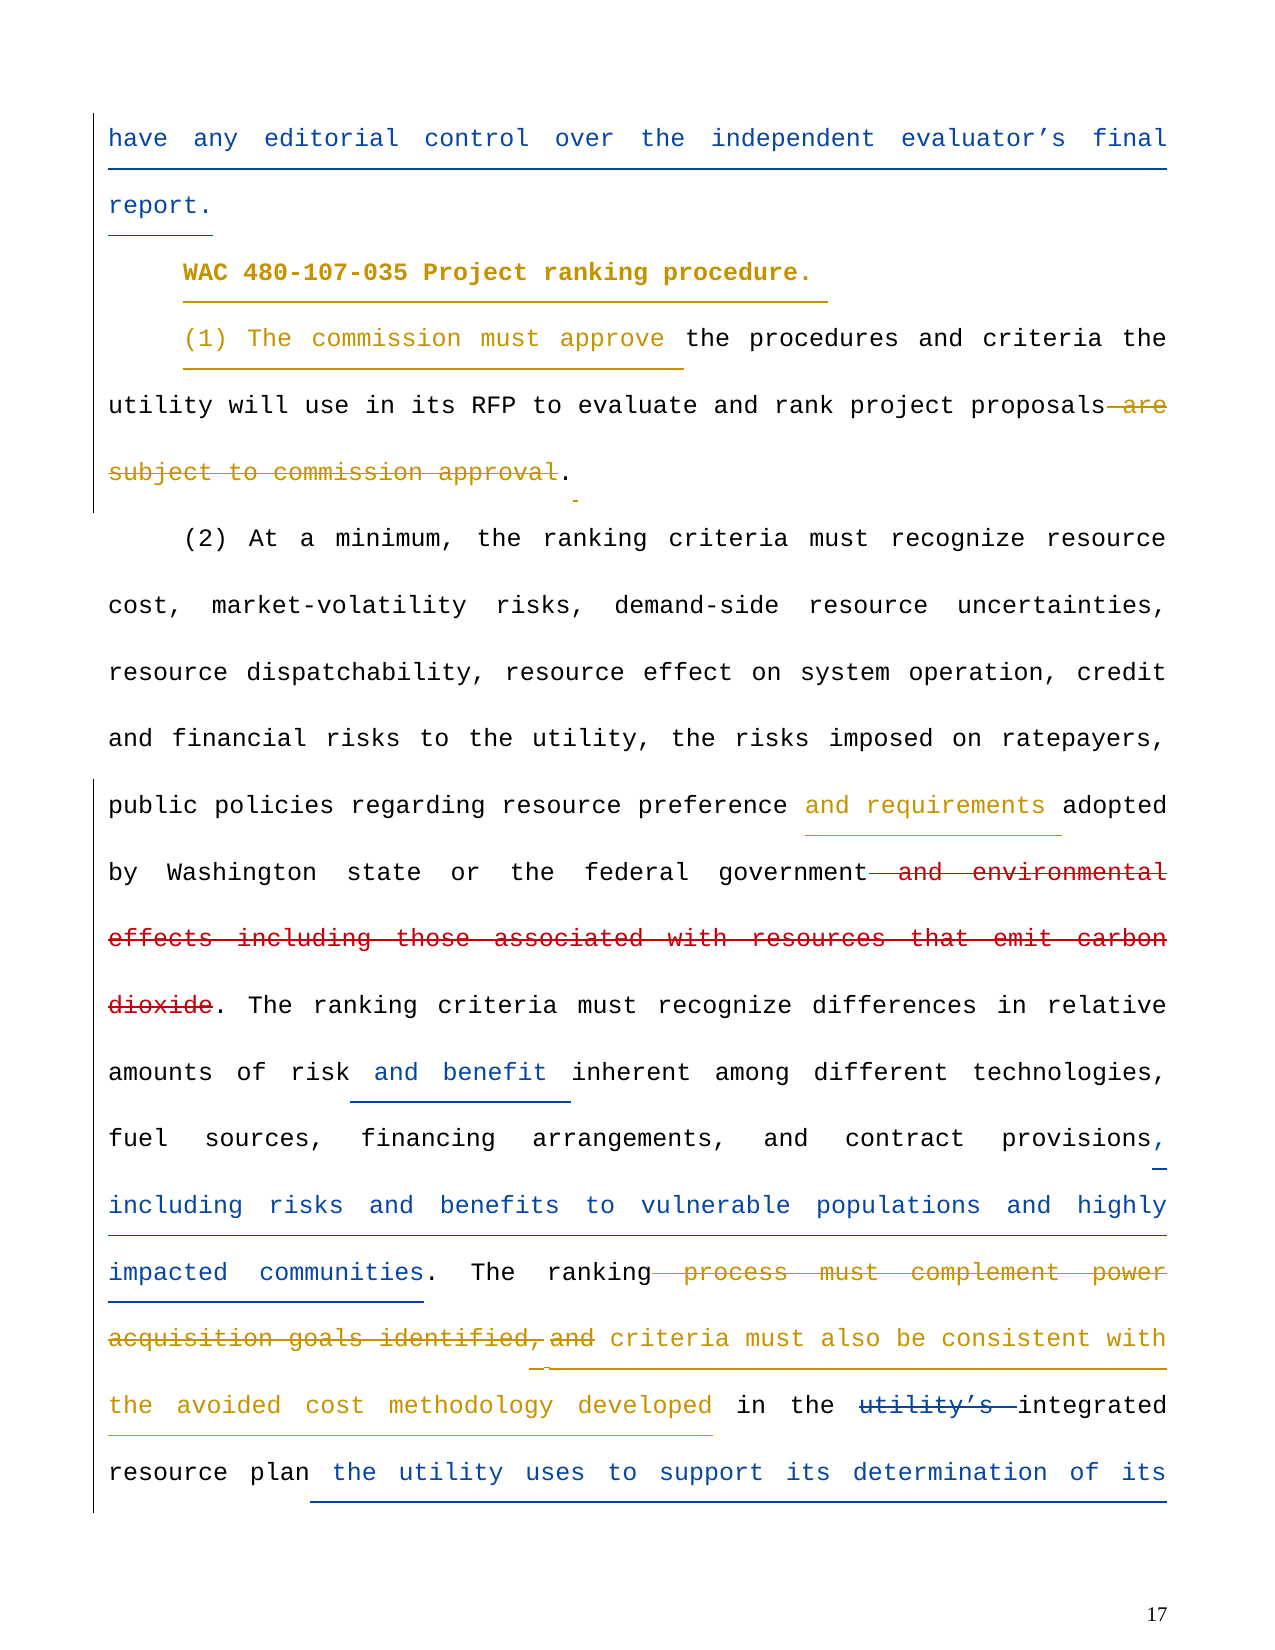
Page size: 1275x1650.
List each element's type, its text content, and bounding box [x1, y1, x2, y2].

text the procedures and criteria the utility will use in its RFP to evaluate and rank project proposals. [108, 312, 1167, 512]
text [108, 1236, 1167, 1512]
